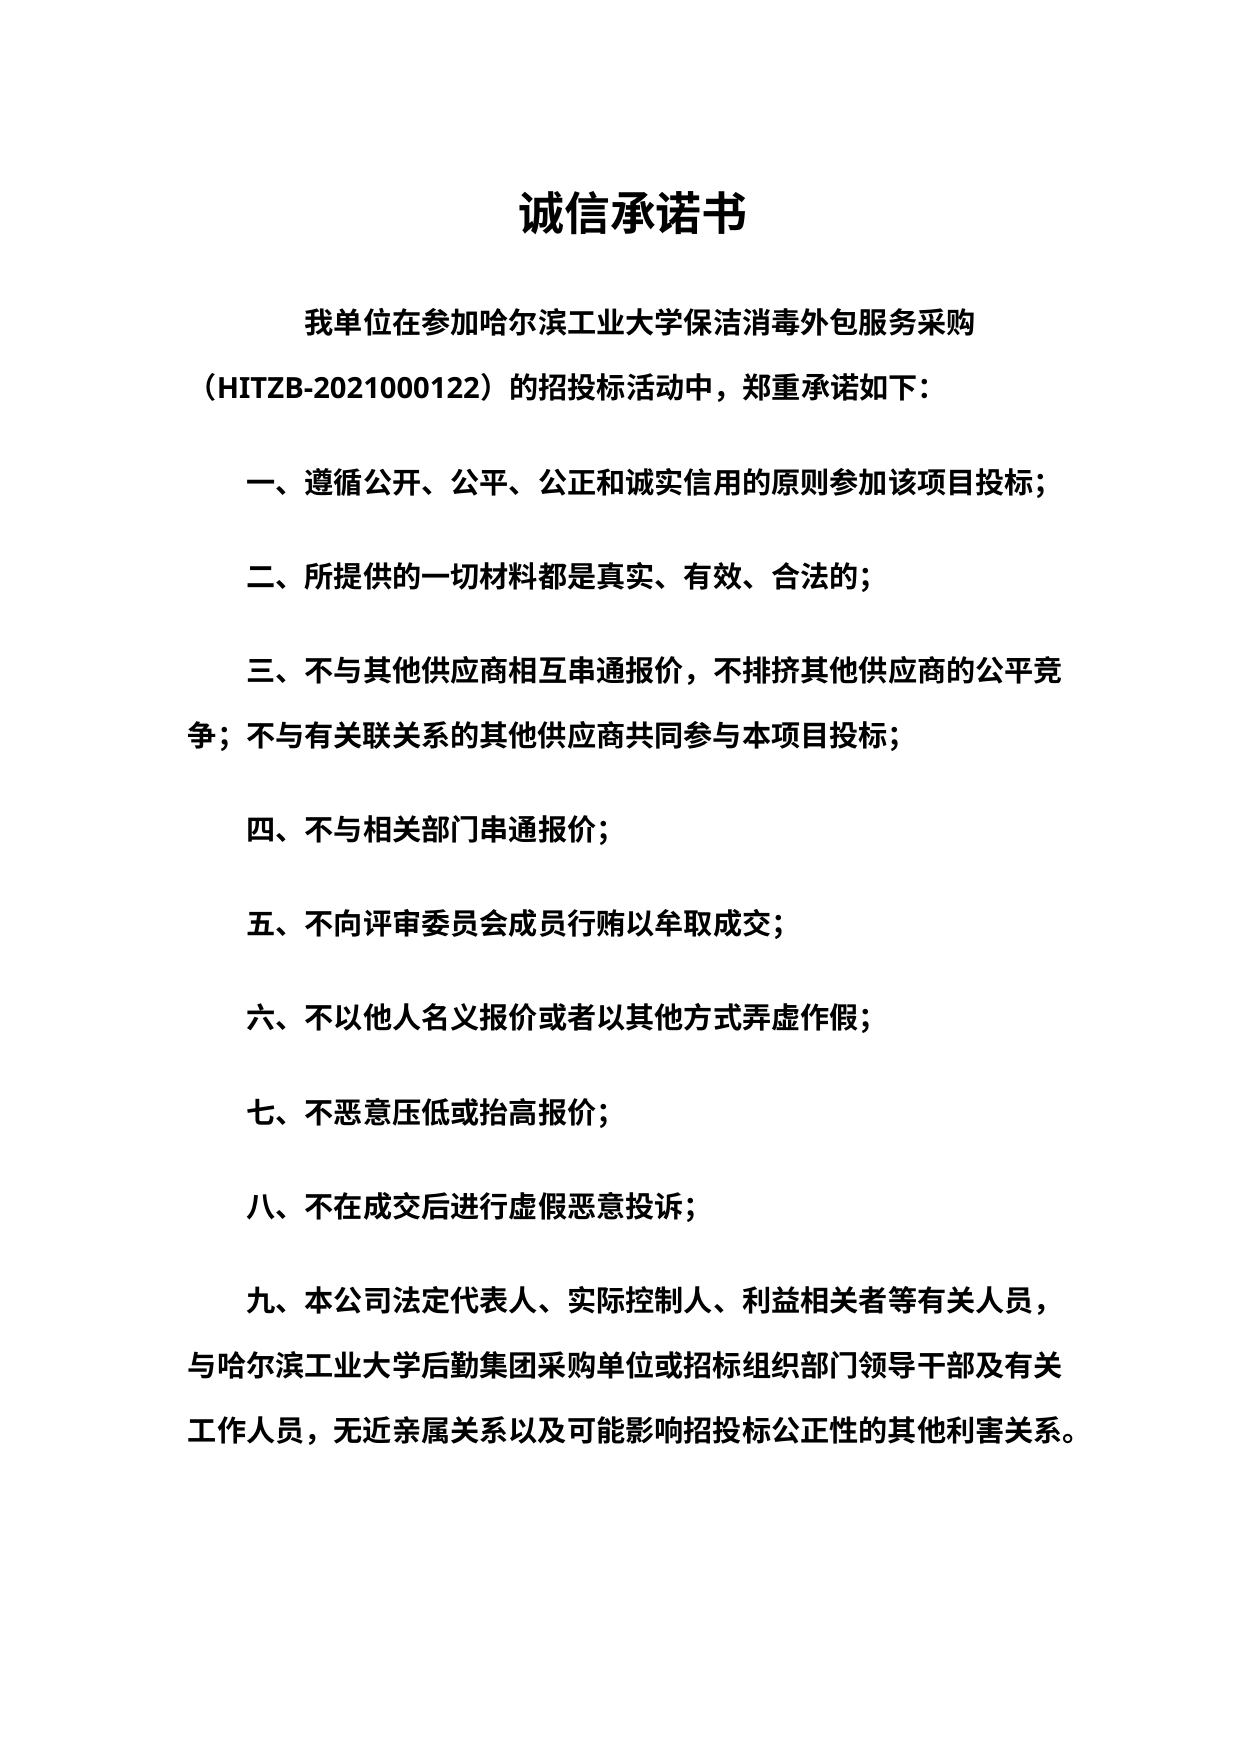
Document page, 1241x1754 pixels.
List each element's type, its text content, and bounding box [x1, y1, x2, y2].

text 我单位在参加哈尔滨工业大学保洁消毒外包服务采购（HITZB-2021000122）的招投标活动中，郑重承诺如下： [187, 289, 1078, 419]
text 五、不向评审委员会成员行贿以牟取成交； [188, 889, 1078, 954]
text 诚信承诺书 [187, 162, 1078, 259]
text 二、所提供的一切材料都是真实、有效、合法的； [188, 542, 1078, 607]
text 三、不与其他供应商相互串通报价，不排挤其他供应商的公平竞争；不与有关联关系的其他供应商共同参与本项目投标； [188, 636, 1078, 766]
text 九、本公司法定代表人、实际控制人、利益相关者等有关人员，与哈尔滨工业大学后勤集团采购单位或招标组织部门领导干部及有关工作人员，无近亲属关系以及可能影响招投标公正性的其他利害关系。 [188, 1266, 1078, 1461]
text 八、不在成交后进行虚假恶意投诉； [188, 1172, 1078, 1237]
text 六、不以他人名义报价或者以其他方式弄虚作假； [188, 984, 1078, 1049]
text 一、遵循公开、公平、公正和诚实信用的原则参加该项目投标； [188, 448, 1078, 513]
text 四、不与相关部门串通报价； [188, 795, 1078, 860]
text 七、不恶意压低或抬高报价； [188, 1078, 1078, 1143]
